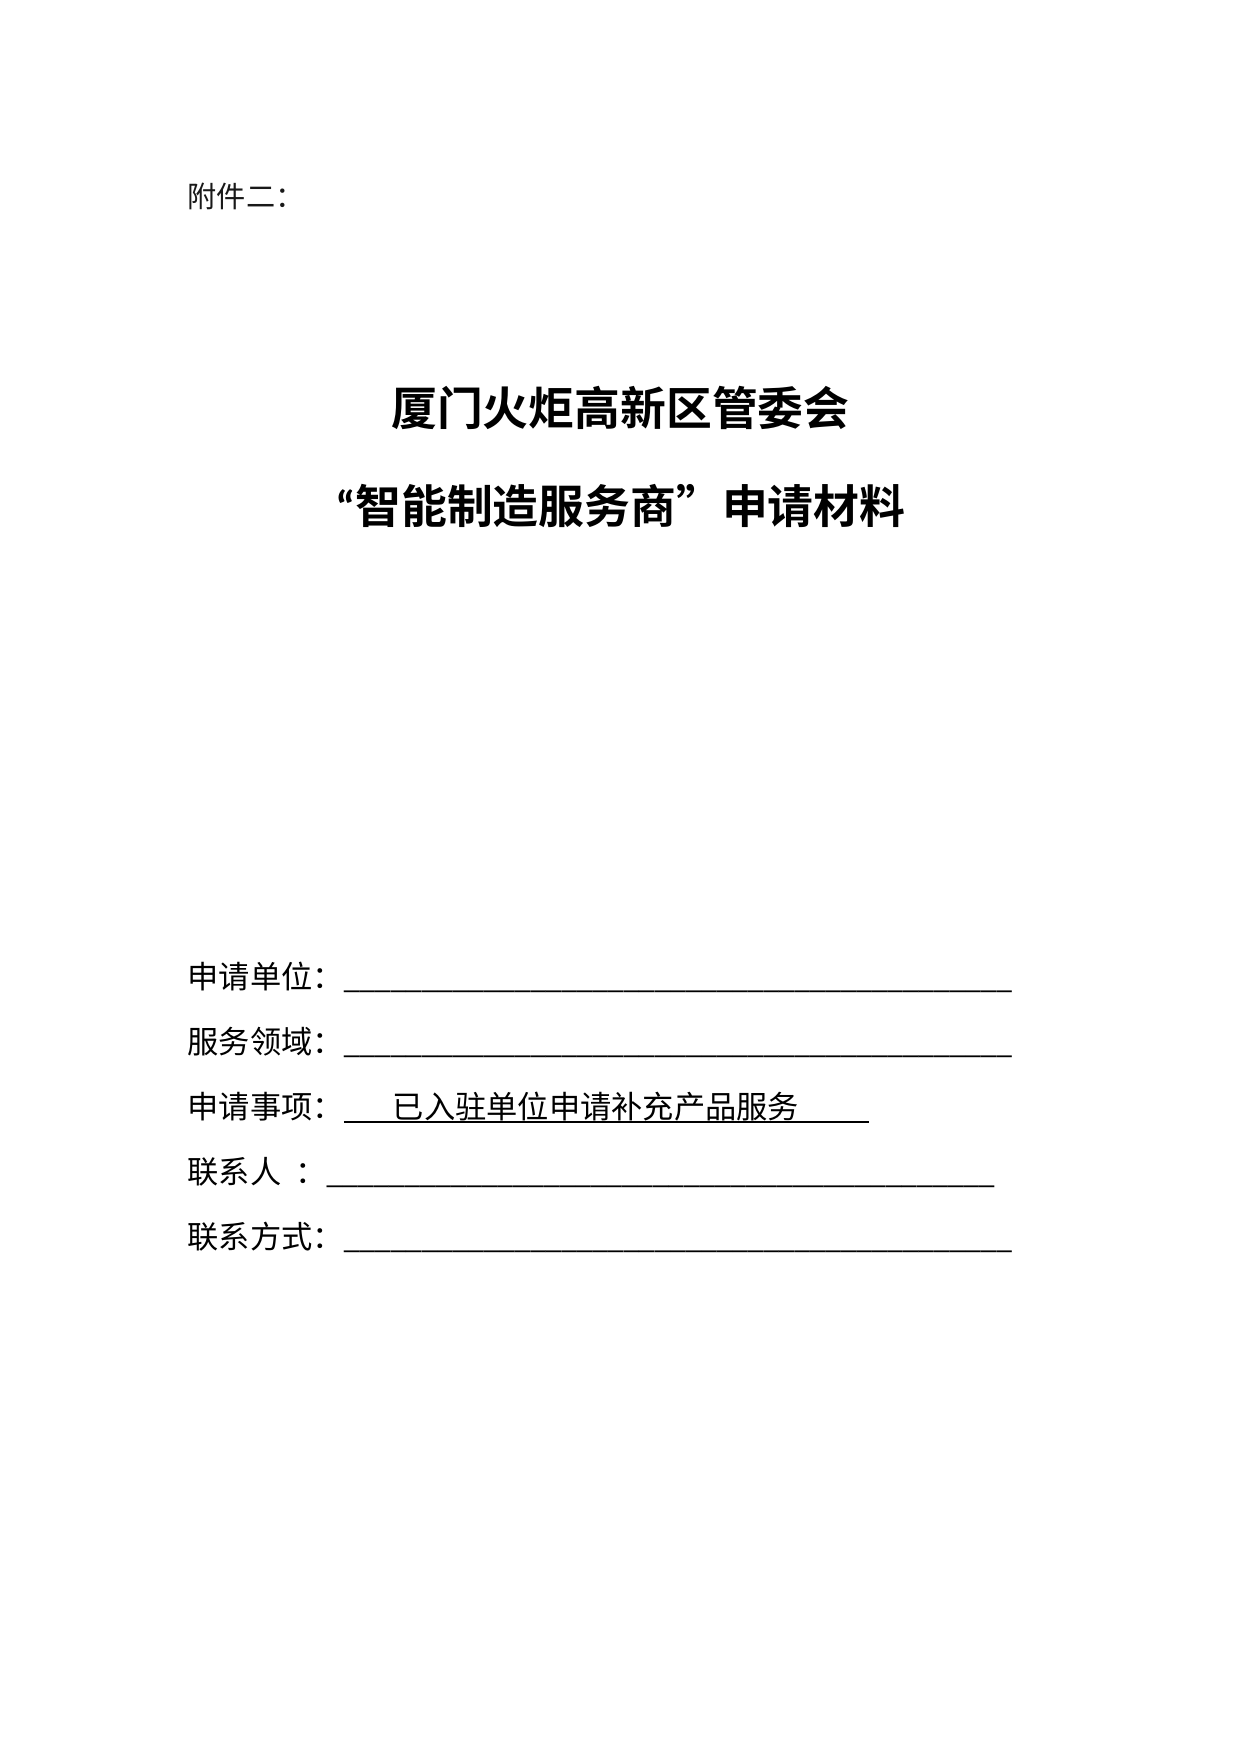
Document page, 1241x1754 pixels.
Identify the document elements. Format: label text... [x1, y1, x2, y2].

text “智能制造服务商”申请材料 [187, 454, 1053, 552]
text 联系人 ：___________________________________________ [187, 1137, 1053, 1202]
text 厦门火炬高新区管委会 [187, 357, 1053, 454]
text 申请单位：___________________________________________ [187, 942, 1053, 1007]
text 申请事项： 已入驻单位申请补充产品服务 [187, 1072, 1053, 1137]
text 联系方式：___________________________________________ [187, 1202, 1053, 1267]
text 服务领域：___________________________________________ [187, 1007, 1053, 1072]
text 附件二： [187, 162, 1053, 227]
